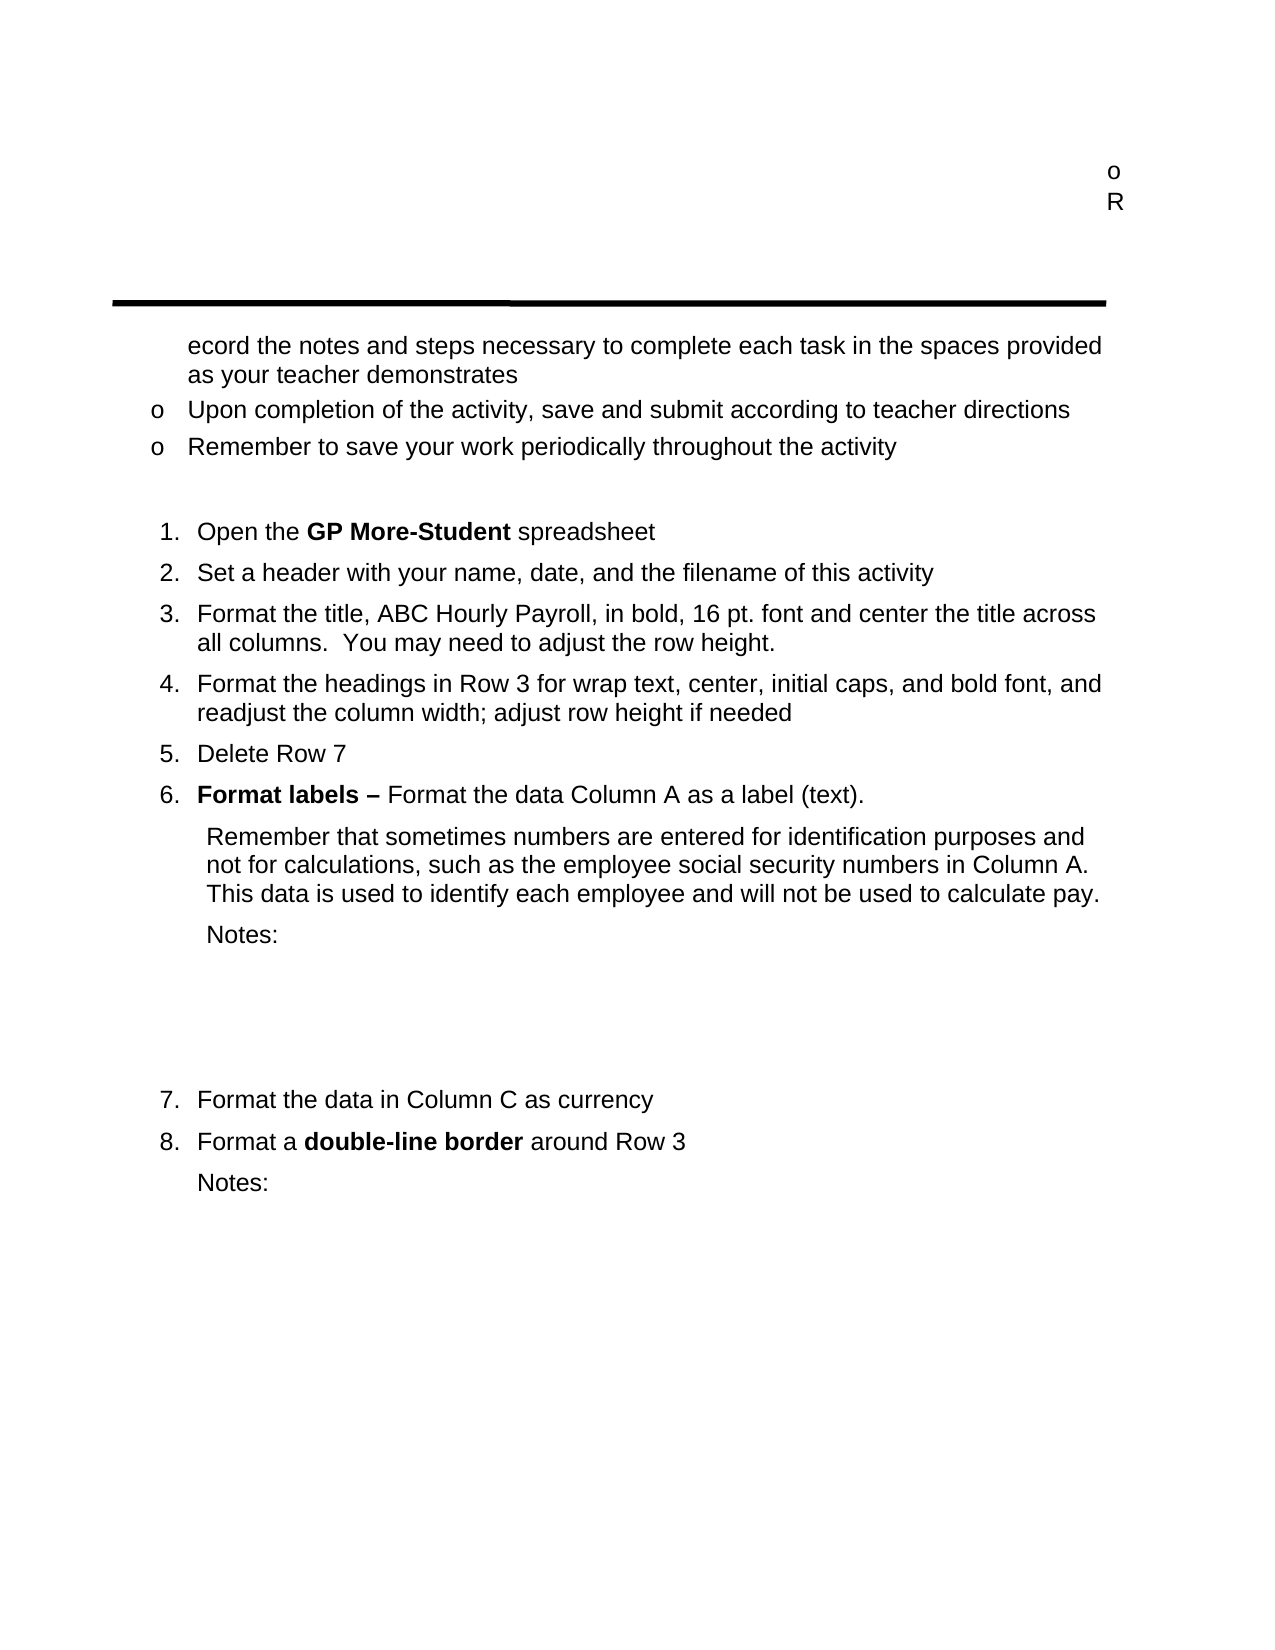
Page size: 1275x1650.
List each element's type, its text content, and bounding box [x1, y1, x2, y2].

list Open the GP More-Student spreadsheet [159, 517, 1125, 545]
list Delete Row 7 [159, 739, 1125, 768]
text Notes: [206, 920, 1125, 949]
list Format the headings in Row 3 for wrap text, center, initial caps, and bold font, and readjust the column width; adjust row height if needed [159, 669, 1125, 727]
list Record the notes and steps necessary to complete each task in the spaces provided as your teacher demonstrates [150, 156, 1125, 388]
list Format a double-line border around Row 3 [159, 1127, 1125, 1155]
list Format labels – Format the data Column A as a label (text). [159, 780, 1125, 809]
list Set a header with your name, date, and the filename of this activity [159, 558, 1125, 587]
list Remember to save your work periodically throughout the activity [150, 432, 1125, 463]
list Format the title, ABC Hourly Payroll, in bold, 16 pt. font and center the title across all columns. You may need to adjust the row height. [159, 599, 1125, 657]
text Remember that sometimes numbers are entered for identification purposes and not for calculations, such as the employee social security numbers in Column A. This data is used to identify each employee and will not be used to calculate pay. [206, 822, 1125, 908]
text Notes: [150, 1168, 1125, 1197]
list Upon completion of the activity, save and submit according to teacher directions [150, 395, 1125, 426]
list Format the data in Column C as currency [159, 1085, 1125, 1114]
